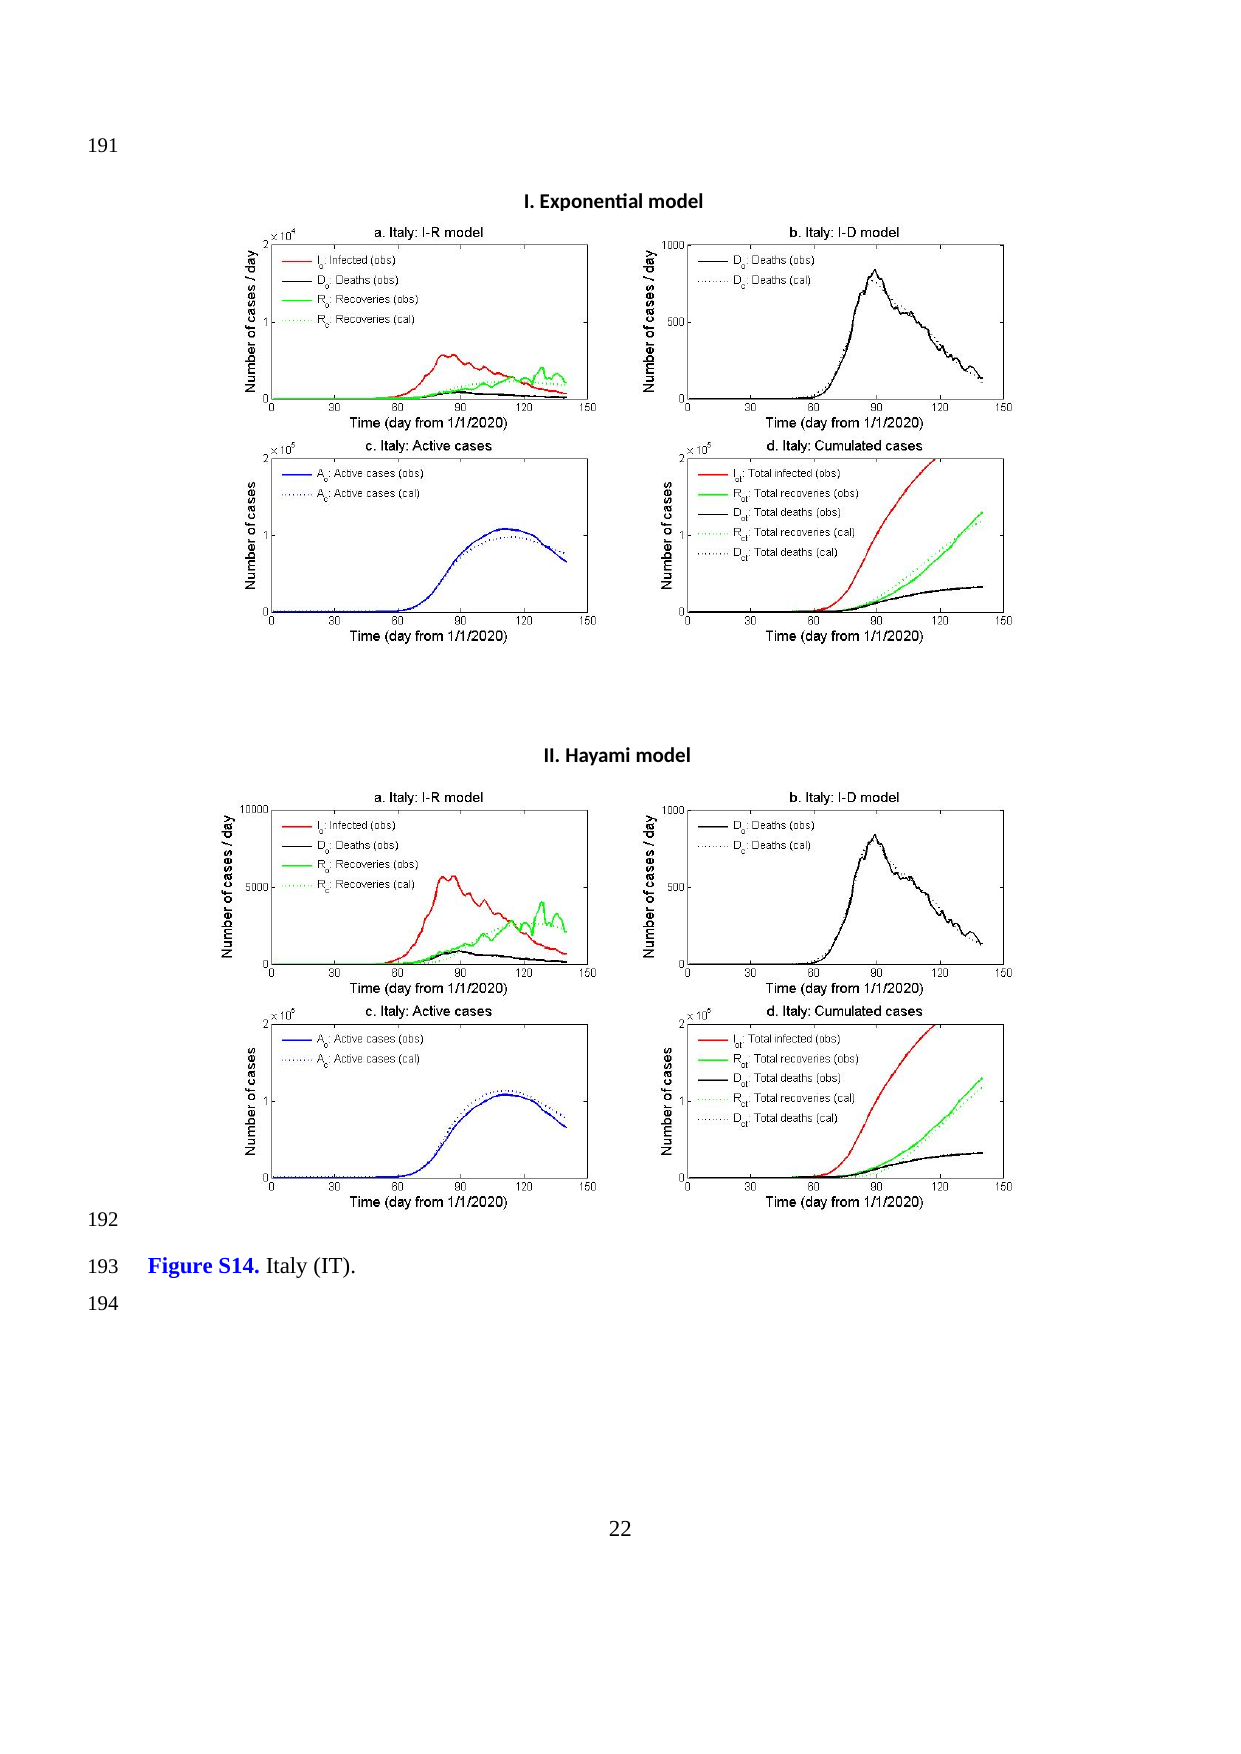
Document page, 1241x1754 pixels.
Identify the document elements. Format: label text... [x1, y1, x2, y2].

text Figure S14. Italy (IT). [148, 1252, 1092, 1278]
